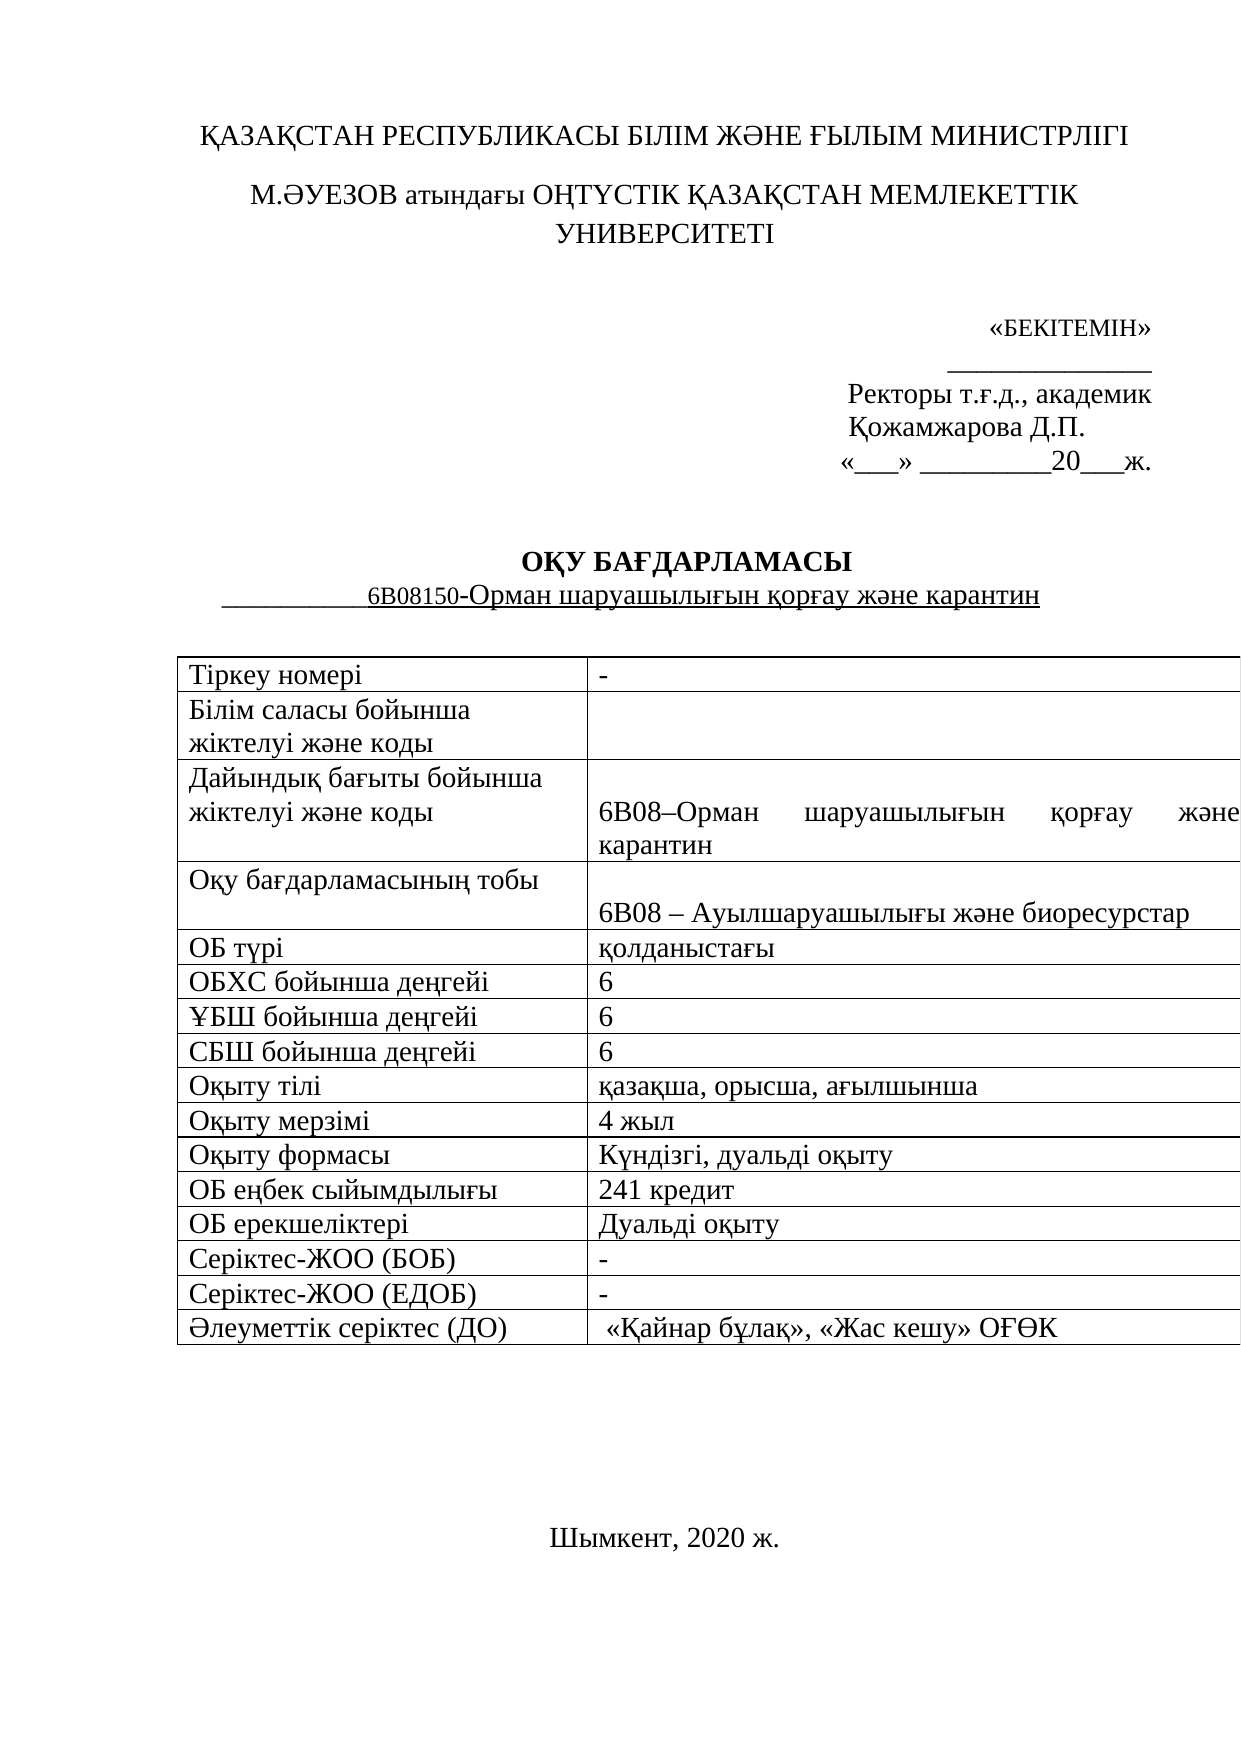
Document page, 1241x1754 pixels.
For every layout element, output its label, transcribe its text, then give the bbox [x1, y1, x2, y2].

table_cell Білім саласы бойынша жіктелуі және коды [178, 692, 587, 759]
text ОҚУ БАҒДАРЛАМАСЫ [177, 544, 1152, 577]
text __________6В08150-Орман шаруашылығын қорғау және карантин [177, 577, 1152, 611]
table_cell «Қайнар бұлақ», «Жас кешу» ОҒӨК [588, 1310, 1240, 1344]
table_cell 6 [588, 1034, 1240, 1067]
text М.ӘУЕЗОВ атындағы ОҢТҮСТІК ҚАЗАҚСТАН МЕМЛЕКЕТТІК УНИВЕРСИТЕТІ [177, 177, 1152, 249]
text Шымкент, 2020 ж. [295, 1520, 1033, 1553]
table_cell СБШ бойынша деңгейі [178, 1034, 587, 1067]
table_cell Әлеуметтік серіктес (ДО) [178, 1310, 587, 1344]
text ______________ [177, 342, 1152, 376]
table_cell Дайындық бағыты бойынша жіктелуі және коды [178, 760, 587, 861]
table_cell Оқыту тілі [178, 1068, 587, 1102]
table_cell Оқыту формасы [178, 1138, 587, 1171]
table_cell Оқу бағдарламасының тобы [178, 862, 587, 929]
table_cell - [588, 1241, 1240, 1275]
table_cell Оқыту мерзімі [178, 1103, 587, 1136]
table_cell ОБ ерекшеліктері [178, 1207, 587, 1240]
table_cell Серіктес-ЖОО (БОБ) [178, 1241, 587, 1275]
table_cell қолданыстағы [588, 930, 1240, 963]
text Ректоры т.ғ.д., академик [177, 376, 1152, 409]
table_cell Серіктес-ЖОО (ЕДОБ) [178, 1276, 587, 1309]
table_cell 4 жыл [588, 1103, 1240, 1136]
table_cell Күндізгі, дуальді оқыту [588, 1138, 1240, 1171]
text «___» _________20___ж. [177, 443, 1152, 477]
table_cell - [588, 1276, 1240, 1309]
table_header - [588, 658, 1240, 691]
table_cell ҰБШ бойынша деңгейі [178, 999, 587, 1033]
table_cell 241 кредит [588, 1172, 1240, 1206]
table_cell қазақша, орысша, ағылшынша [588, 1068, 1240, 1102]
table_header Тіркеу номері [178, 658, 587, 691]
text Қожамжарова Д.П. [177, 409, 1152, 443]
table_cell [588, 692, 1240, 759]
text «БЕКІТЕМІН» [177, 309, 1152, 342]
table_cell ОБ еңбек сыйымдылығы [178, 1172, 587, 1206]
table_cell Дуальді оқыту [588, 1207, 1240, 1240]
table_cell ОБХС бойынша деңгейі [178, 965, 587, 998]
table_cell 6 [588, 999, 1240, 1033]
table_cell 6В08 – Ауылшаруашылығы және биоресурстар [588, 862, 1240, 929]
table_cell 6В08–Орман шаруашылығын қорғау және карантин [588, 760, 1240, 861]
table_cell ОБ түрі [178, 930, 587, 963]
table_cell 6 [588, 965, 1240, 998]
text ҚАЗАҚСТАН РЕСПУБЛИКАСЫ БІЛІМ ЖӘНЕ ҒЫЛЫМ МИНИСТРЛІГІ [177, 118, 1152, 152]
